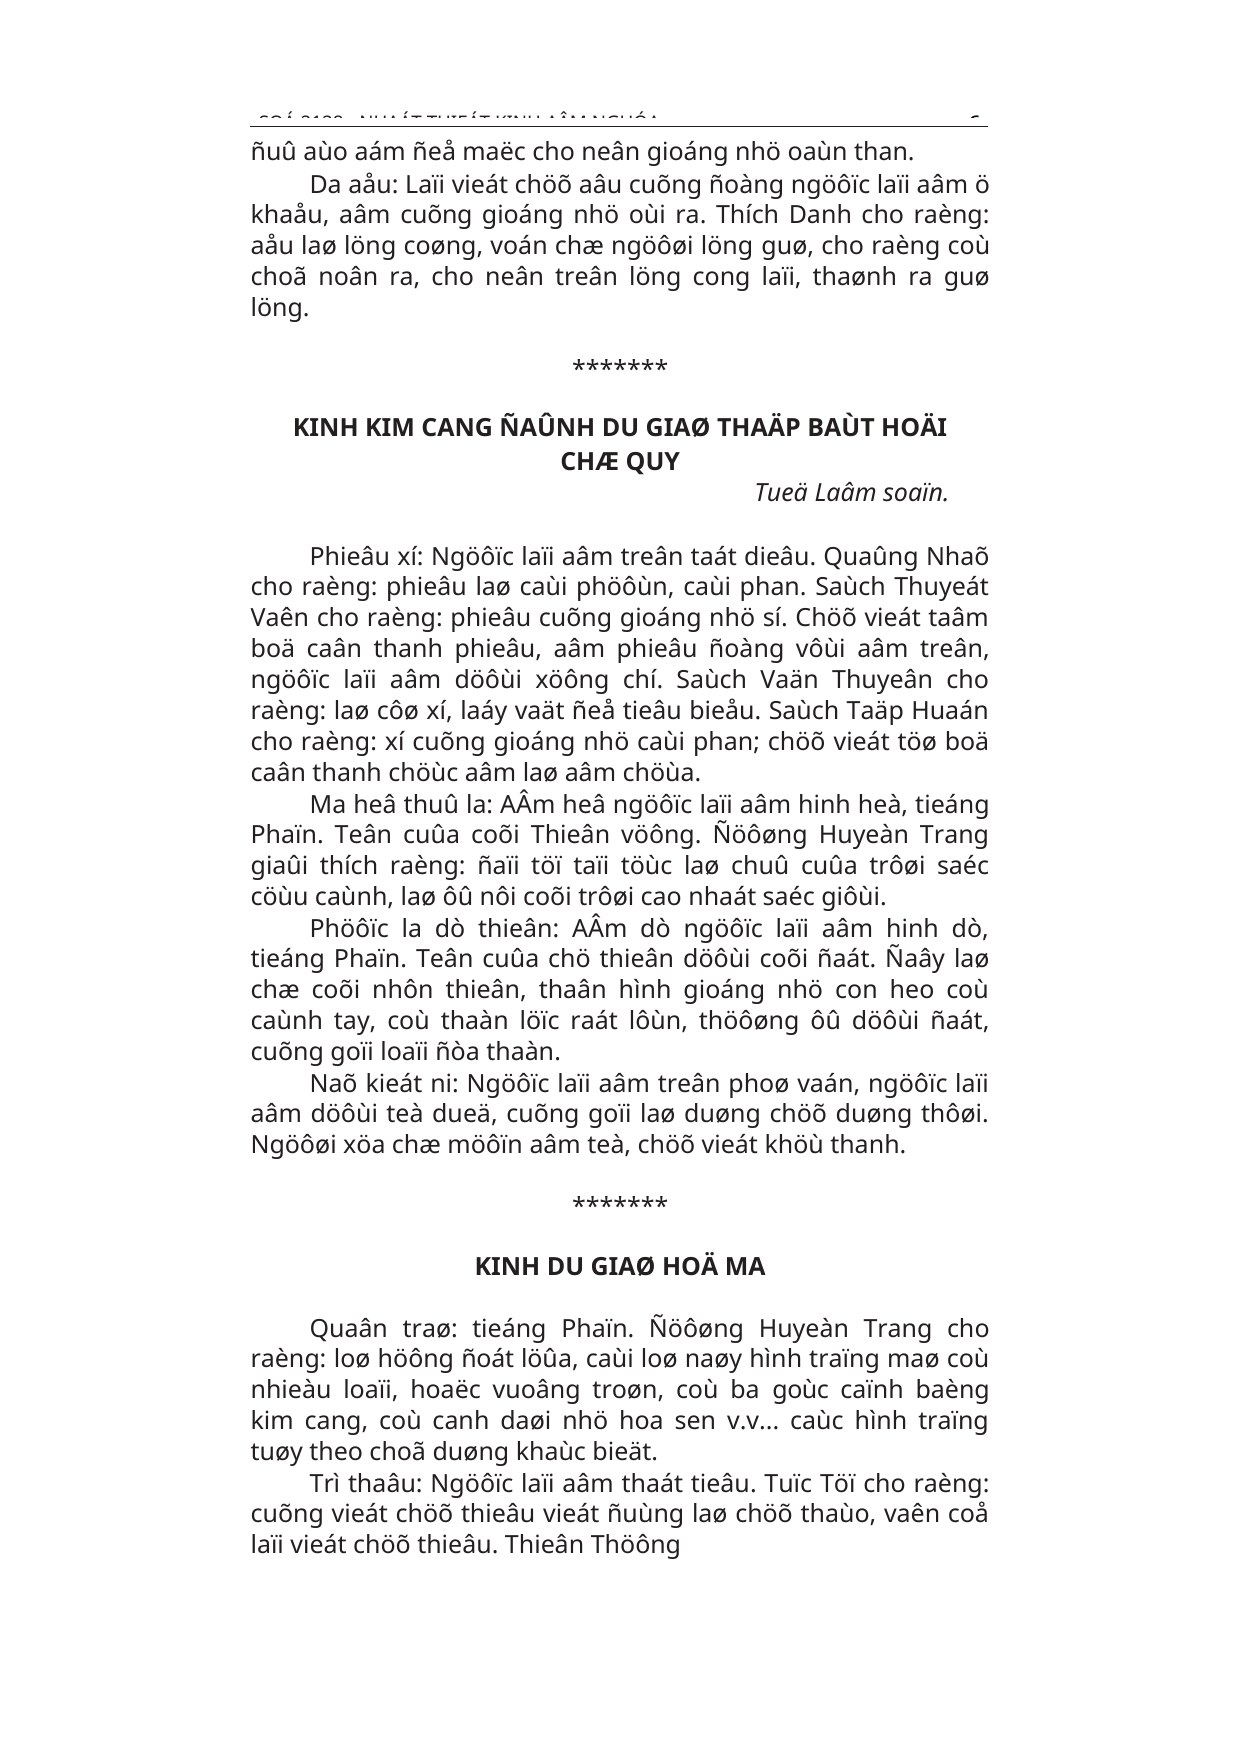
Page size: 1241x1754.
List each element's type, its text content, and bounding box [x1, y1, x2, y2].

text Ma heâ thuû la: AÂm heâ ngöôïc laïi aâm hinh heà, tieáng Phaïn. Teân cuûa coõi Thieân vöông. Ñöôøng Huyeàn Trang giaûi thích raèng: ñaïi töï taïi töùc laø chuû cuûa trôøi saéc cöùu caùnh, laø ôû nôi coõi trôøi cao nhaát saéc giôùi. [250, 789, 990, 913]
text Phöôïc la dò thieân: AÂm dò ngöôïc laïi aâm hinh dò, tieáng Phaïn. Teân cuûa chö thieân döôùi coõi ñaát. Ñaây laø chæ coõi nhôn thieân, thaân hình gioáng nhö con heo coù caùnh tay, coù thaàn löïc raát lôùn, thöôøng ôû döôùi ñaát, cuõng goïi loaïi ñòa thaàn. [250, 913, 990, 1068]
text Da aåu: Laïi vieát chöõ aâu cuõng ñoàng ngöôïc laïi aâm ö khaåu, aâm cuõng gioáng nhö oùi ra. Thích Danh cho raèng: aåu laø löng coøng, voán chæ ngöôøi löng guø, cho raèng coù choã noân ra, cho neân treân löng cong laïi, thaønh ra guø löng. [250, 168, 990, 323]
text Phieâu xí: Ngöôïc laïi aâm treân taát dieâu. Quaûng Nhaõ cho raèng: phieâu laø caùi phöôùn, caùi phan. Saùch Thuyeát Vaên cho raèng: phieâu cuõng gioáng nhö sí. Chöõ vieát taâm boä caân thanh phieâu, aâm phieâu ñoàng vôùi aâm treân, ngöôïc laïi aâm döôùi xöông chí. Saùch Vaän Thuyeân cho raèng: laø côø xí, laáy vaät ñeå tieâu bieåu. Saùch Taäp Huaán cho raèng: xí cuõng gioáng nhö caùi phan; chöõ vieát töø boä caân thanh chöùc aâm laø aâm chöùa. [250, 541, 990, 789]
subtitle KINH KIM CANG ÑAÛNH DU GIAØ THAÄP BAÙT HOÄI CHÆ QUY [270, 410, 970, 477]
text ******* [270, 1189, 970, 1223]
text Quaân traø: tieáng Phaïn. Ñöôøng Huyeàn Trang cho raèng: loø höông ñoát löûa, caùi loø naøy hình traïng maø coù nhieàu loaïi, hoaëc vuoâng troøn, coù ba goùc caïnh baèng kim cang, coù canh daøi nhö hoa sen v.v... caùc hình traïng tuøy theo choã duøng khaùc bieät. [250, 1313, 990, 1468]
subtitle KINH DU GIAØ HOÄ MA [270, 1249, 970, 1283]
text ******* [270, 352, 970, 386]
text Naõ kieát ni: Ngöôïc laïi aâm treân phoø vaán, ngöôïc laïi aâm döôùi teà dueä, cuõng goïi laø duøng chöõ duøng thôøi. Ngöôøi xöa chæ möôïn aâm teà, chöõ vieát khöù thanh. [250, 1068, 990, 1161]
text Tueä Laâm soaïn. [754, 477, 1092, 508]
text ñuû aùo aám ñeå maëc cho neân gioáng nhö oaùn than. [250, 134, 1092, 167]
text Trì thaâu: Ngöôïc laïi aâm thaát tieâu. Tuïc Töï cho raèng: cuõng vieát chöõ thieâu vieát ñuùng laø chöõ thaùo, vaên coå laïi vieát chöõ thieâu. Thieân Thöông [250, 1468, 990, 1561]
